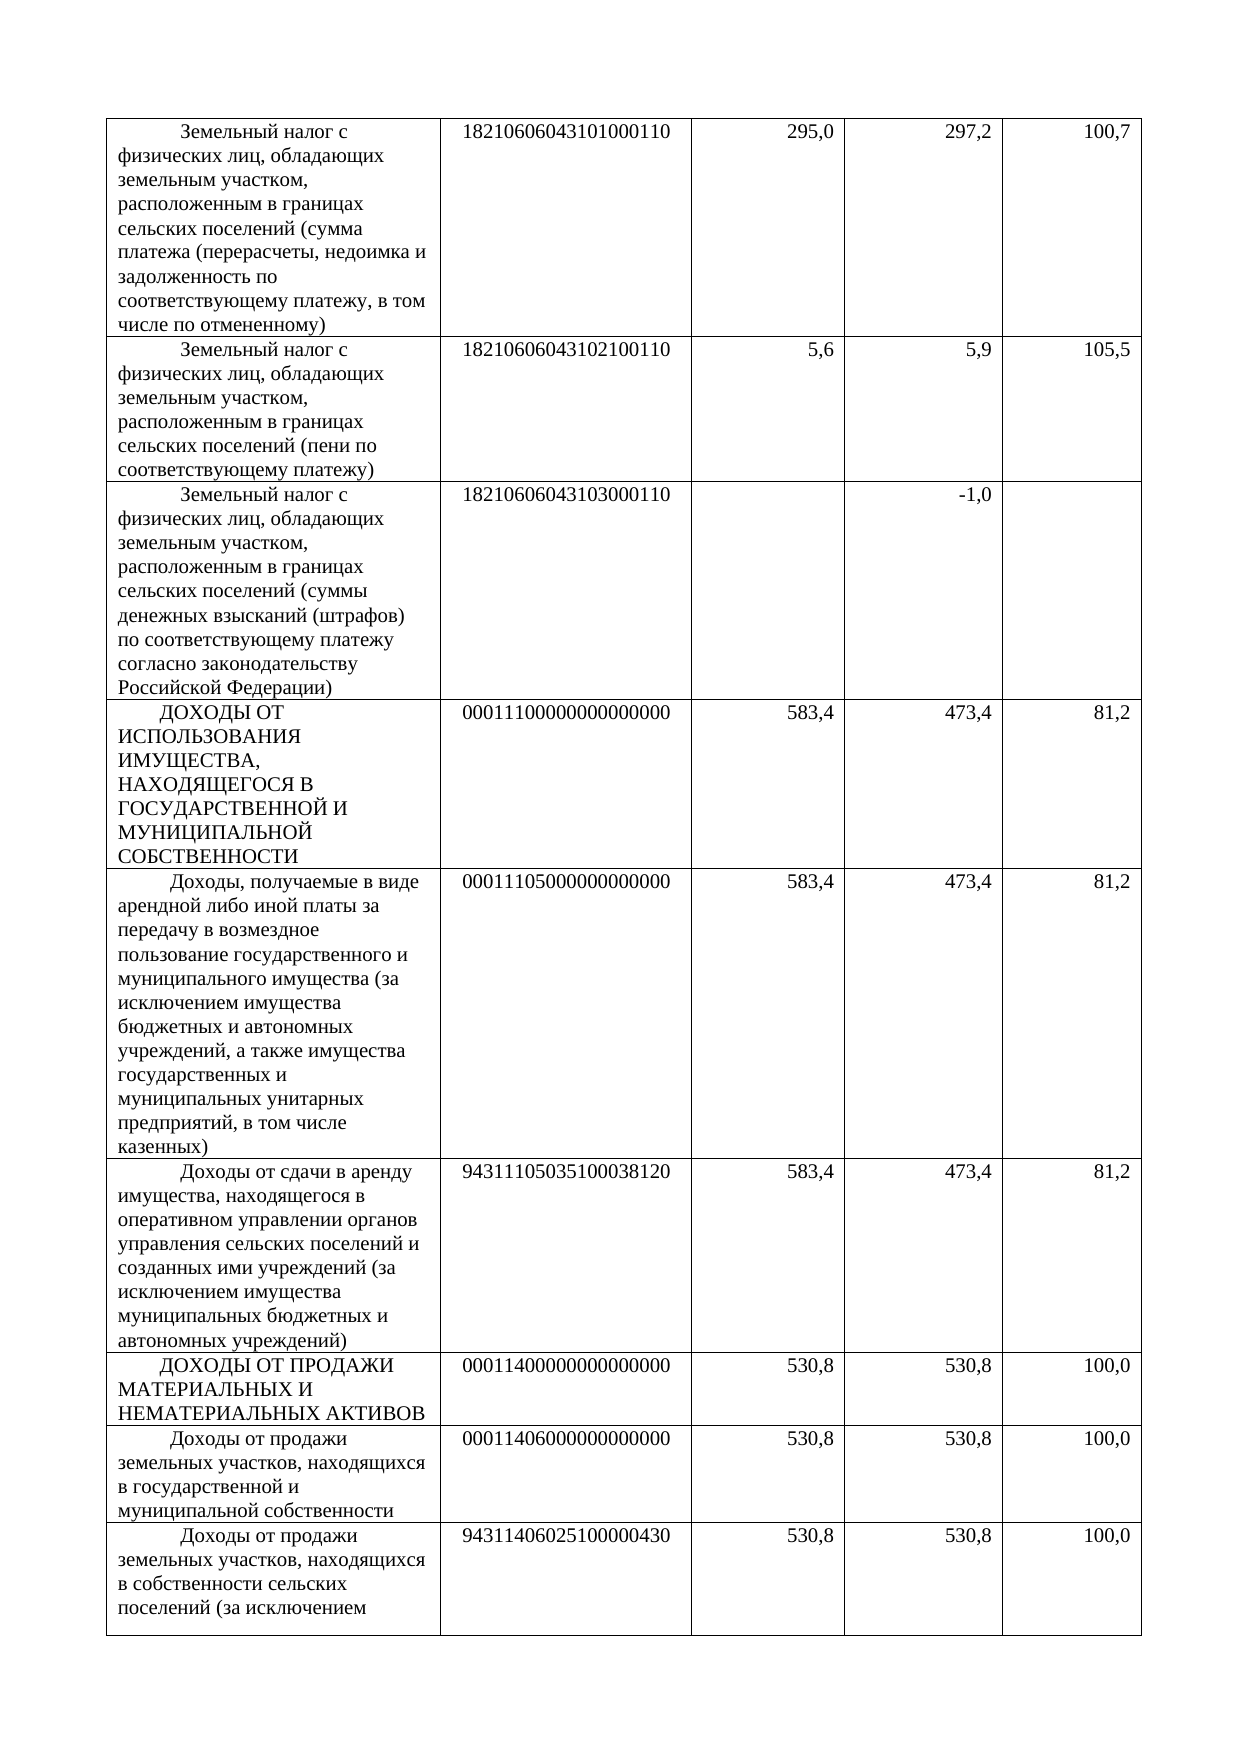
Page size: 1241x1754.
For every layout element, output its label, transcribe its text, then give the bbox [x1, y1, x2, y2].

table_cell 530,8 [845, 1353, 1002, 1425]
table_cell 81,2 [1003, 700, 1141, 868]
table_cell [441, 1523, 691, 1635]
table_cell Земельный налог с физических лиц, обладающих земельным участком, расположенным в границах сельских поселений (суммы денежных взысканий (штрафов) по соответствующему платежу согласно законодательству Российской Федерации) [107, 482, 440, 699]
table_cell 530,8 [845, 1523, 1002, 1635]
table_cell 583,4 [692, 1159, 844, 1352]
table_cell 473,4 [845, 869, 1002, 1158]
table_cell ДОХОДЫ ОТ ПРОДАЖИ МАТЕРИАЛЬНЫХ И НЕМАТЕРИАЛЬНЫХ АКТИВОВ [107, 1353, 440, 1425]
table_cell 100,7 [1003, 119, 1141, 336]
table_cell 530,8 [692, 1523, 844, 1635]
table_cell Земельный налог с физических лиц, обладающих земельным участком, расположенным в границах сельских поселений (пени по соответствующему платежу) [107, 337, 440, 481]
table_cell 530,8 [692, 1426, 844, 1522]
table_cell 00011105000000000000 [441, 869, 691, 1158]
table_cell [1003, 482, 1141, 699]
table_cell 100,0 [1003, 1426, 1141, 1522]
table_cell 00011100000000000000 [441, 700, 691, 868]
table_cell 94311105035100038120 [441, 1159, 691, 1352]
table_cell 583,4 [692, 700, 844, 868]
table_cell 473,4 [845, 700, 1002, 868]
table_cell 473,4 [845, 1159, 1002, 1352]
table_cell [107, 1523, 440, 1635]
table_cell ДОХОДЫ ОТ ИСПОЛЬЗОВАНИЯ ИМУЩЕСТВА, НАХОДЯЩЕГОСЯ В ГОСУДАРСТВЕННОЙ И МУНИЦИПАЛЬНОЙ СОБСТВЕННОСТИ [107, 700, 440, 868]
table_cell 18210606043102100110 [441, 337, 691, 481]
table_cell 81,2 [1003, 869, 1141, 1158]
table_cell -1,0 [845, 482, 1002, 699]
table_cell Доходы от сдачи в аренду имущества, находящегося в оперативном управлении органов управления сельских поселений и созданных ими учреждений (за исключением имущества муниципальных бюджетных и автономных учреждений) [107, 1159, 440, 1352]
table_cell 18210606043103000110 [441, 482, 691, 699]
table_cell 530,8 [845, 1426, 1002, 1522]
table_cell 5,6 [692, 337, 844, 481]
table_cell [692, 482, 844, 699]
table_cell 297,2 [845, 119, 1002, 336]
table_cell 295,0 [692, 119, 844, 336]
table_cell 105,5 [1003, 337, 1141, 481]
table_cell 100,0 [1003, 1523, 1141, 1635]
table_cell 583,4 [692, 869, 844, 1158]
table_cell 5,9 [845, 337, 1002, 481]
table_cell 81,2 [1003, 1159, 1141, 1352]
table_cell 00011406000000000000 [441, 1426, 691, 1522]
table_cell Доходы, получаемые в виде арендной либо иной платы за передачу в возмездное пользование государственного и муниципального имущества (за исключением имущества бюджетных и автономных учреждений, а также имущества государственных и муниципальных унитарных предприятий, в том числе казенных) [107, 869, 440, 1158]
table_cell Земельный налог с физических лиц, обладающих земельным участком, расположенным в границах сельских поселений (сумма платежа (перерасчеты, недоимка и задолженность по соответствующему платежу, в том числе по отмененному) [107, 119, 440, 336]
table_cell 530,8 [692, 1353, 844, 1425]
table_cell Доходы от продажи земельных участков, находящихся в государственной и муниципальной собственности [107, 1426, 440, 1522]
table_cell 00011400000000000000 [441, 1353, 691, 1425]
table_cell 18210606043101000110 [441, 119, 691, 336]
table_cell 100,0 [1003, 1353, 1141, 1425]
